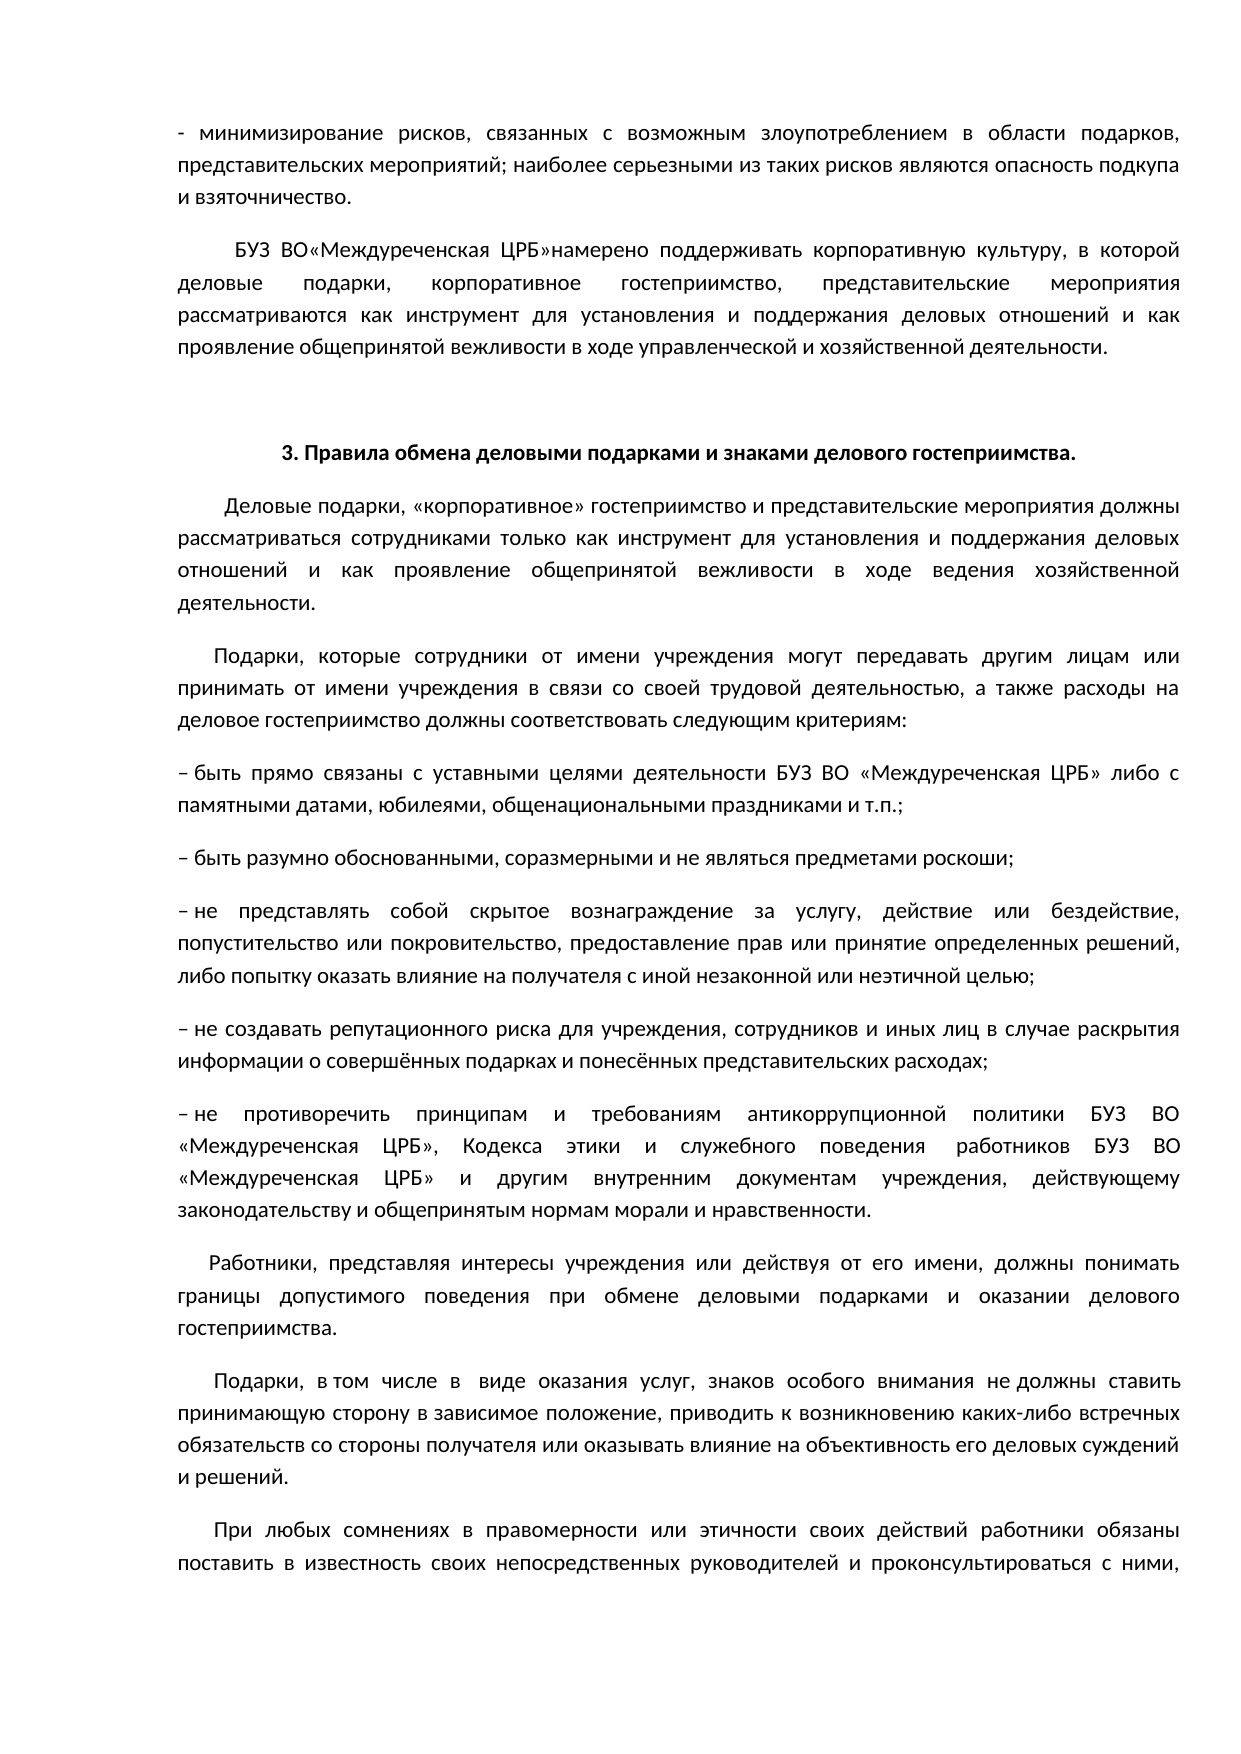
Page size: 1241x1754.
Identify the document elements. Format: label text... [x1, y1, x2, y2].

text Подарки, которые сотрудники от имени учреждения могут передавать другим лицам или принимать от имени учреждения в связи со своей трудовой деятельностью, а также расходы на деловое гостеприимство должны соответствовать следующим критериям: [177, 641, 1181, 733]
text 3. Правила обмена деловыми подарками и знаками делового гостеприимства. [177, 438, 1181, 466]
text – не представлять собой скрытое вознаграждение за услугу, действие или бездействие, попустительство или покровительство, предоставление прав или принятие определенных решений, либо попытку оказать влияние на получателя с иной незаконной или неэтичной целью; [177, 896, 1181, 989]
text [177, 1516, 1181, 1576]
text Подарки, в том числе в виде оказания услуг, знаков особого внимания не должны ставить принимающую сторону в зависимое положение, приводить к возникновению каких-либо встречных обязательств со стороны получателя или оказывать влияние на объективность его деловых суждений и решений. [177, 1366, 1181, 1491]
text – быть разумно обоснованными, соразмерными и не являться предметами роскоши; [177, 843, 1181, 871]
text БУЗ ВО«Междуреченская ЦРБ»намерено поддерживать корпоративную культуру, в которой деловые подарки, корпоративное гостеприимство, представительские мероприятия рассматриваются как инструмент для установления и поддержания деловых отношений и как проявление общепринятой вежливости в ходе управленческой и хозяйственной деятельности. [177, 236, 1181, 360]
text – не создавать репутационного риска для учреждения, сотрудников и иных лиц в случае раскрытия информации о совершённых подарках и понесённых представительских расходах; [177, 1014, 1181, 1074]
text – быть прямо связаны с уставными целями деятельности БУЗ ВО «Междуреченская ЦРБ» либо с памятными датами, юбилеями, общенациональными праздниками и т.п.; [177, 758, 1181, 818]
text Работники, представляя интересы учреждения или действуя от его имени, должны понимать границы допустимого поведения при обмене деловыми подарками и оказании делового гостеприимства. [177, 1248, 1181, 1341]
text - минимизирование рисков, связанных с возможным злоупотреблением в области подарков, представительских мероприятий; наиболее серьезными из таких рисков являются опасность подкупа и взяточничество. [177, 118, 1181, 211]
text Деловые подарки, «корпоративное» гостеприимство и представительские мероприятия должны рассматриваться сотрудниками только как инструмент для установления и поддержания деловых отношений и как проявление общепринятой вежливости в ходе ведения хозяйственной деятельности. [177, 491, 1181, 616]
text – не противоречить принципам и требованиям антикоррупционной политики БУЗ ВО «Междуреченская ЦРБ», Кодекса этики и служебного поведения работников БУЗ ВО «Междуреченская ЦРБ» и другим внутренним документам учреждения, действующему законодательству и общепринятым нормам морали и нравственности. [177, 1099, 1181, 1223]
